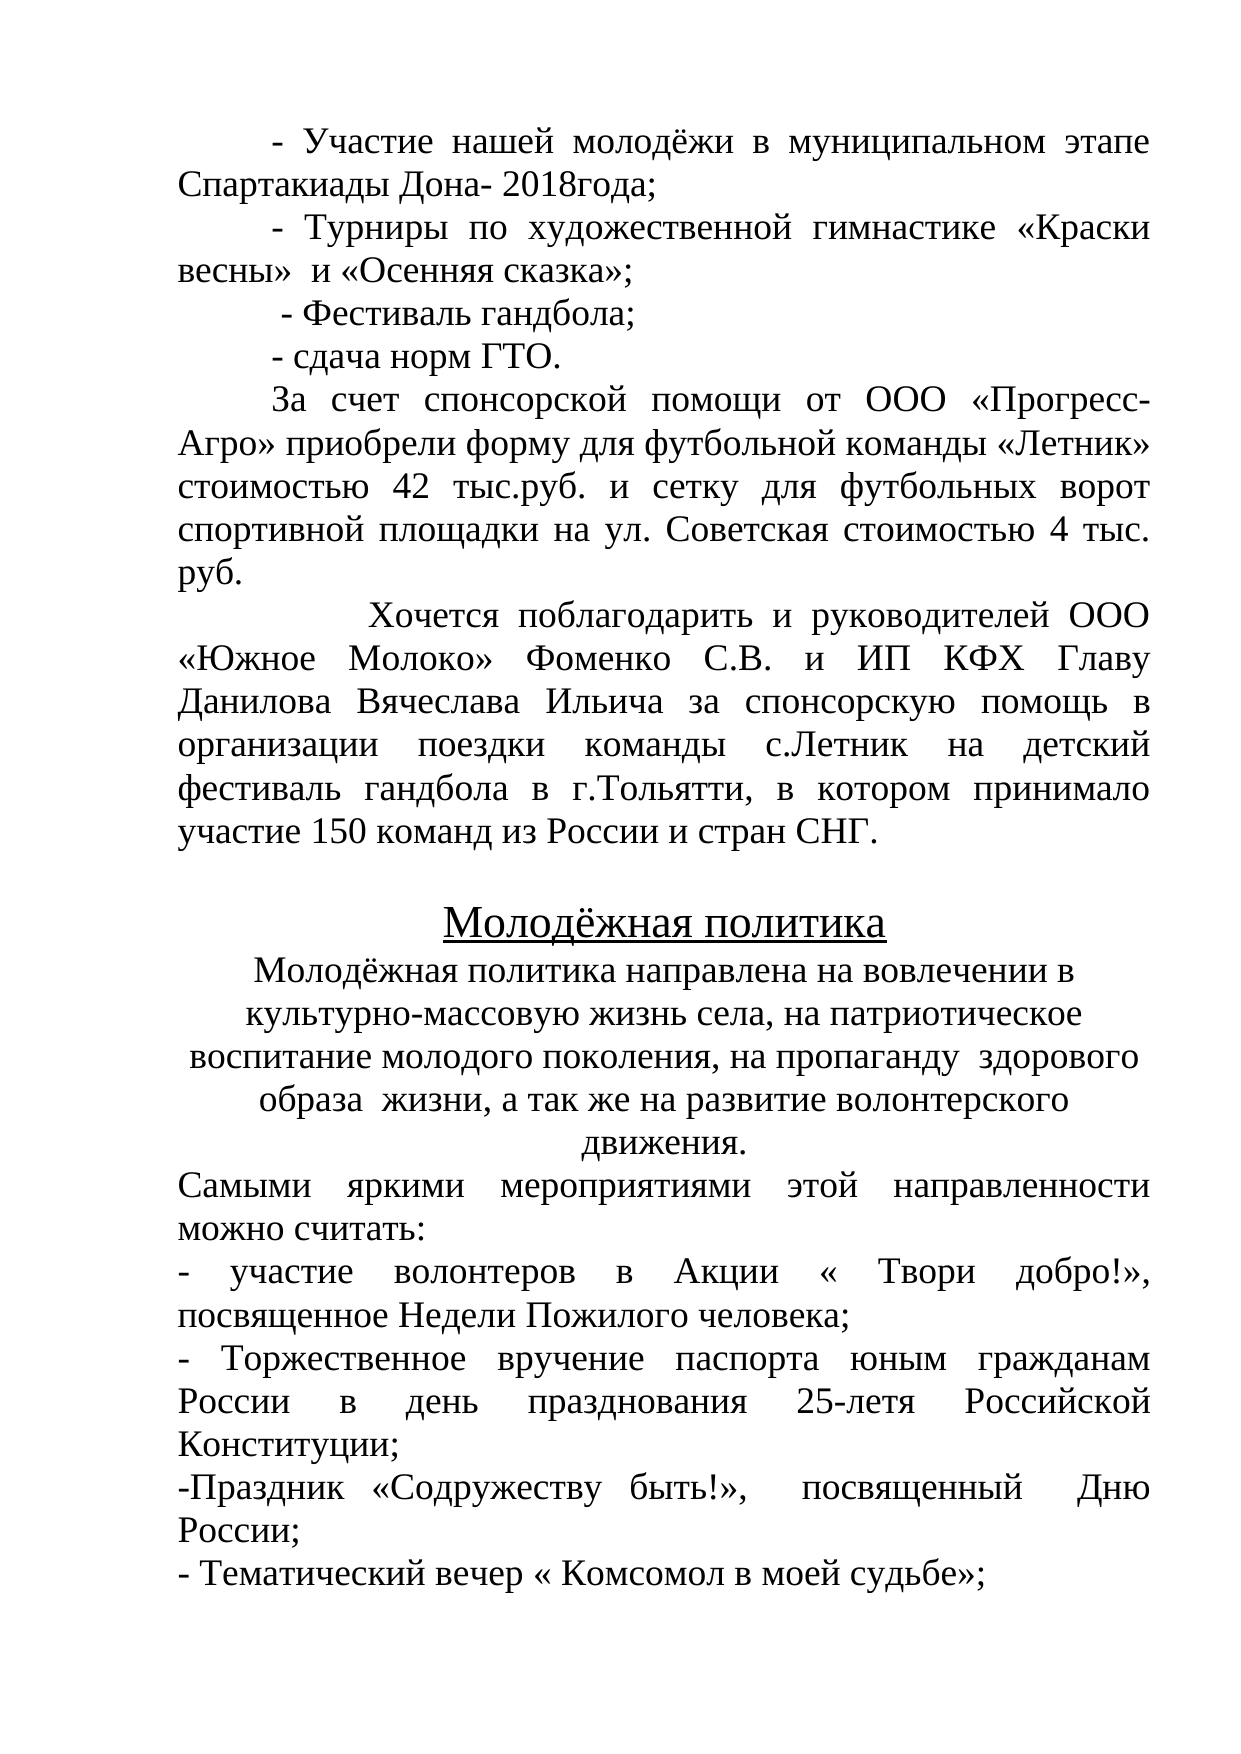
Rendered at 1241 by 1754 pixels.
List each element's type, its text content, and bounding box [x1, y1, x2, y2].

text Молодёжная политика [177, 894, 1152, 947]
text За счет спонсорской помощи от ООО «Прогресс-Агро» приобрели форму для футбольной команды «Летник» стоимостью 42 тыс.руб. и сетку для футбольных ворот спортивной площадки на ул. Советская стоимостью 4 тыс. руб. [177, 377, 1152, 592]
text - Участие нашей молодёжи в муниципальном этапе Спартакиады Дона- 2018года; [177, 118, 1152, 204]
text - Торжественное вручение паспорта юным гражданам России в день празднования 25-летя Российской Конституции; [177, 1335, 1152, 1464]
text Самыми яркими мероприятиями этой направленности можно считать: [177, 1163, 1152, 1249]
text - участие волонтеров в Акции « Твори добро!», посвященное Недели Пожилого человека; [177, 1249, 1152, 1335]
text -Праздник «Содружеству быть!», посвященный Дню России; [177, 1464, 1152, 1551]
text Молодёжная политика направлена на вовлечении в культурно-массовую жизнь села, на патриотическое воспитание молодого поколения, на пропаганду здорового образа жизни, а так же на развитие волонтерского движения. [177, 947, 1152, 1163]
text - Фестиваль гандбола; [177, 291, 1152, 334]
text - Турниры по художественной гимнастике «Краски весны» и «Осенняя сказка»; [177, 204, 1152, 291]
text - сдача норм ГТО. [177, 334, 1152, 377]
text Хочется поблагодарить и руководителей ООО «Южное Молоко» Фоменко С.В. и ИП КФХ Главу Данилова Вячеслава Ильича за спонсорскую помощь в организации поездки команды с.Летник на детский фестиваль гандбола в г.Тольятти, в котором принимало участие 150 команд из России и стран СНГ. [177, 592, 1152, 851]
text - Тематический вечер « Комсомол в моей судьбе»; [177, 1551, 1152, 1594]
